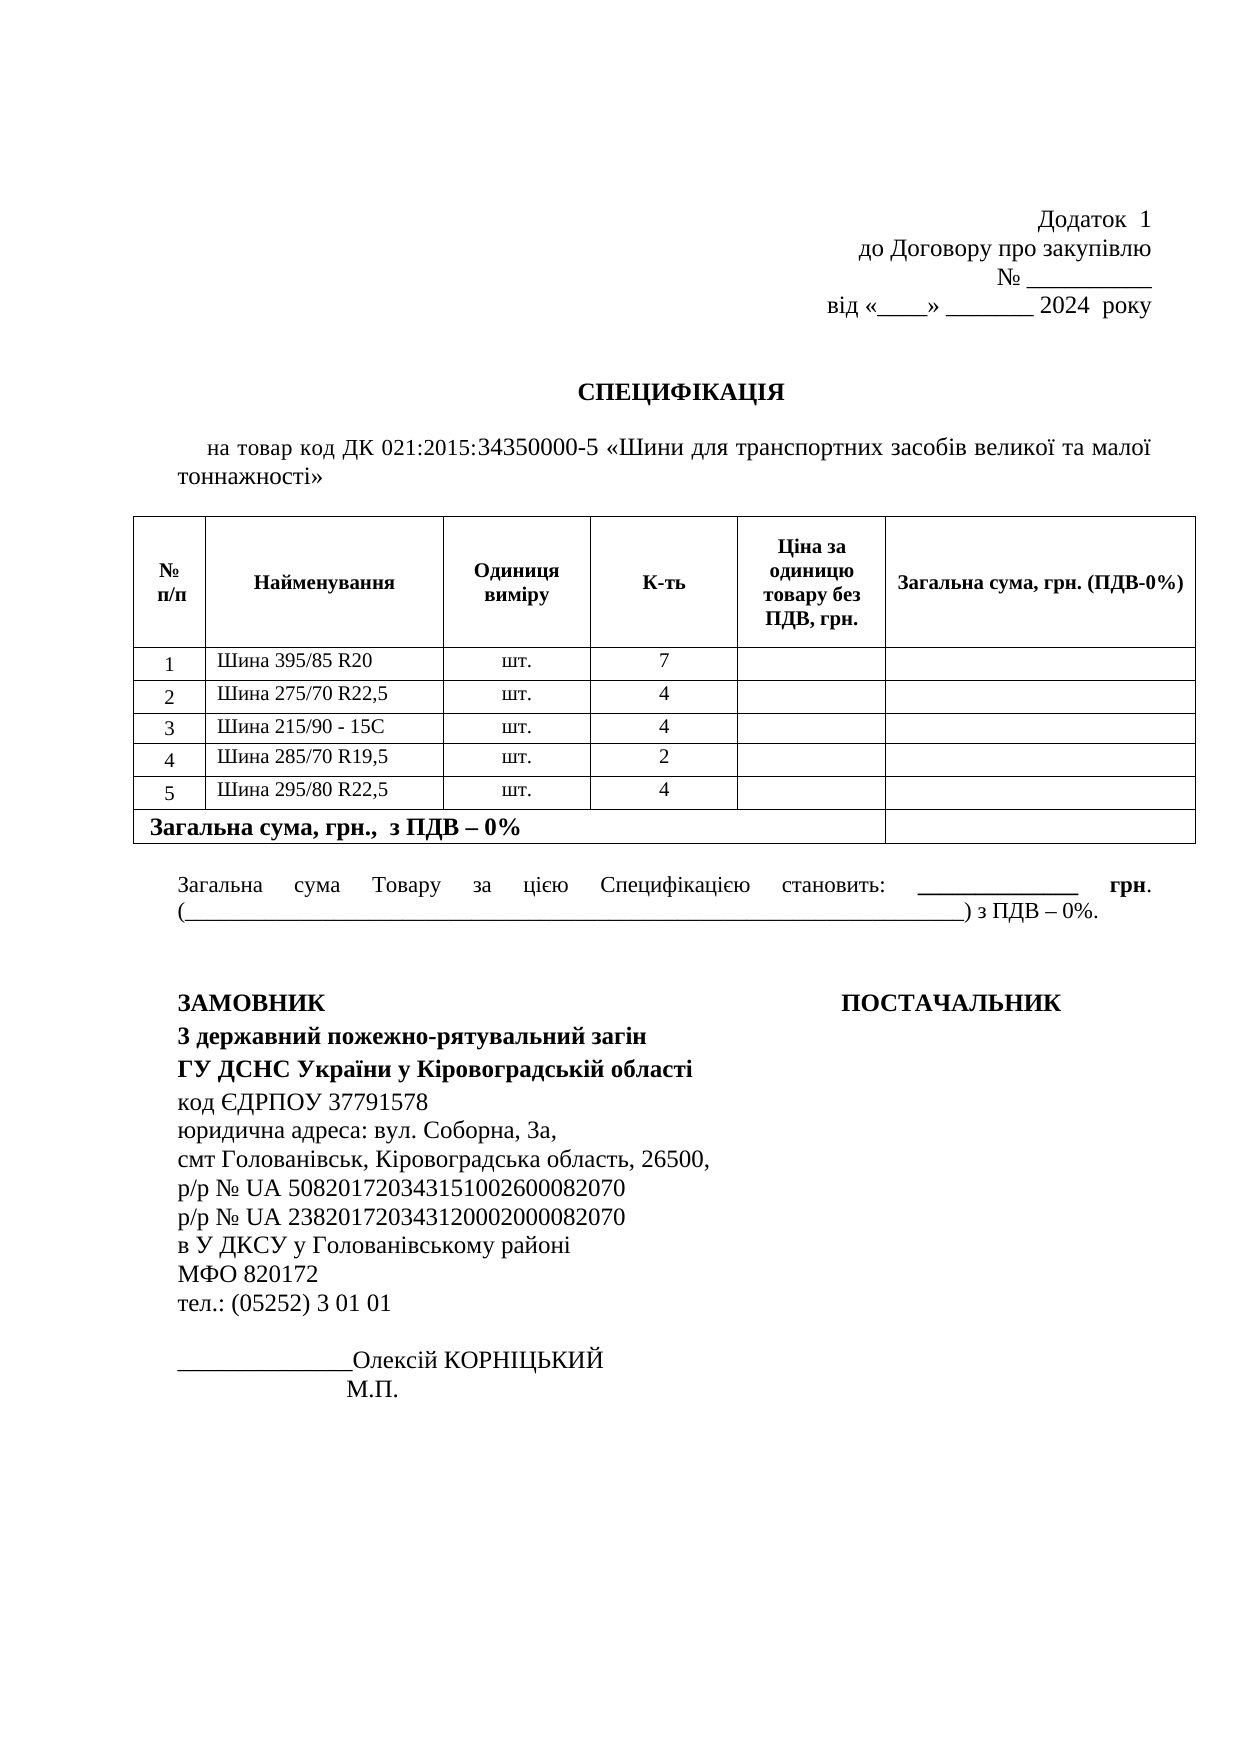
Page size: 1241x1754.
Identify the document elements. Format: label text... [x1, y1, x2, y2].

table_cell шт. [444, 777, 590, 808]
table_cell [738, 777, 885, 808]
table_cell [886, 714, 1195, 743]
table_cell 7 [591, 648, 737, 680]
text ЗАМОВНИК ПОСТАЧАЛЬНИК [177, 988, 1152, 1016]
table_header Ціна за одиницю товару без ПДВ, грн. [738, 517, 885, 647]
text ______________Олексій КОРНІЦЬКИЙ [177, 1346, 1152, 1374]
table_cell 4 [591, 777, 737, 808]
table_cell шт. [444, 648, 590, 680]
table_cell [738, 714, 885, 743]
table_cell 2 [134, 681, 205, 713]
table_cell 4 [591, 681, 737, 713]
text юридична адреса: вул. Соборна, 3а, [177, 1116, 1152, 1144]
table_cell 2 [591, 744, 737, 776]
table_cell шт. [444, 714, 590, 743]
table_header Загальна сума, грн. (ПДВ-0%) [886, 517, 1195, 647]
table_cell [738, 648, 885, 680]
table_cell [738, 681, 885, 713]
table_cell Шина 395/85 R20 [206, 648, 443, 680]
table_cell [886, 777, 1195, 808]
table_cell шт. [444, 681, 590, 713]
table_cell 4 [591, 714, 737, 743]
text код ЄДРПОУ 37791578 [177, 1087, 1152, 1116]
table_cell 1 [134, 648, 205, 680]
table_cell [738, 744, 885, 776]
text р/р № UA 238201720343120002000082070 [177, 1202, 1152, 1231]
table_cell [886, 681, 1195, 713]
table_cell Шина 285/70 R19,5 [206, 744, 443, 776]
table_cell [886, 744, 1195, 776]
text 3 державний пожежно-рятувальний загін [177, 1021, 1152, 1049]
text Додаток 1 [627, 204, 1152, 233]
table_cell [886, 810, 1195, 843]
table_cell [886, 648, 1195, 680]
text смт Голованівськ, Кіровоградська область, 26500, [177, 1144, 1152, 1173]
text тел.: (05252) 3 01 01 [177, 1288, 1152, 1317]
table_cell 3 [134, 714, 205, 743]
text р/р № UA 508201720343151002600082070 [177, 1173, 1152, 1202]
table_header Одиниця виміру [444, 517, 590, 647]
text МФО 820172 [177, 1259, 1152, 1288]
text до Договору про закупівлю [627, 233, 1152, 262]
text № __________ [627, 262, 1152, 291]
text М.П. [177, 1374, 1152, 1403]
text ГУ ДСНС України у Кіровоградській області [177, 1054, 1152, 1082]
table_header № п/п [134, 517, 205, 647]
table_cell 4 [134, 744, 205, 776]
text від «____» _______ 2024 року [177, 291, 1152, 319]
text на товар код ДК 021:2015:34350000-5 «Шини для транспортних засобів великої та малої тоннажності» [177, 432, 1152, 489]
table_cell 5 [134, 777, 205, 808]
table_cell Загальна сума, грн., з ПДВ – 0% [134, 810, 885, 843]
text в У ДКСУ у Голованівському районі [177, 1231, 1152, 1259]
table_cell Шина 295/80 R22,5 [206, 777, 443, 808]
table_header Найменування [206, 517, 443, 647]
text Загальна сума Товару за цією Специфікацією становить: ______________ грн. (____________________________________________________________________) з ПДВ – 0%. [177, 871, 1152, 923]
table_cell Шина 275/70 R22,5 [206, 681, 443, 713]
table_header К-ть [591, 517, 737, 647]
table_cell Шина 215/90 - 15C [206, 714, 443, 743]
table_cell шт. [444, 744, 590, 776]
text СПЕЦИФІКАЦІЯ [177, 377, 1152, 406]
